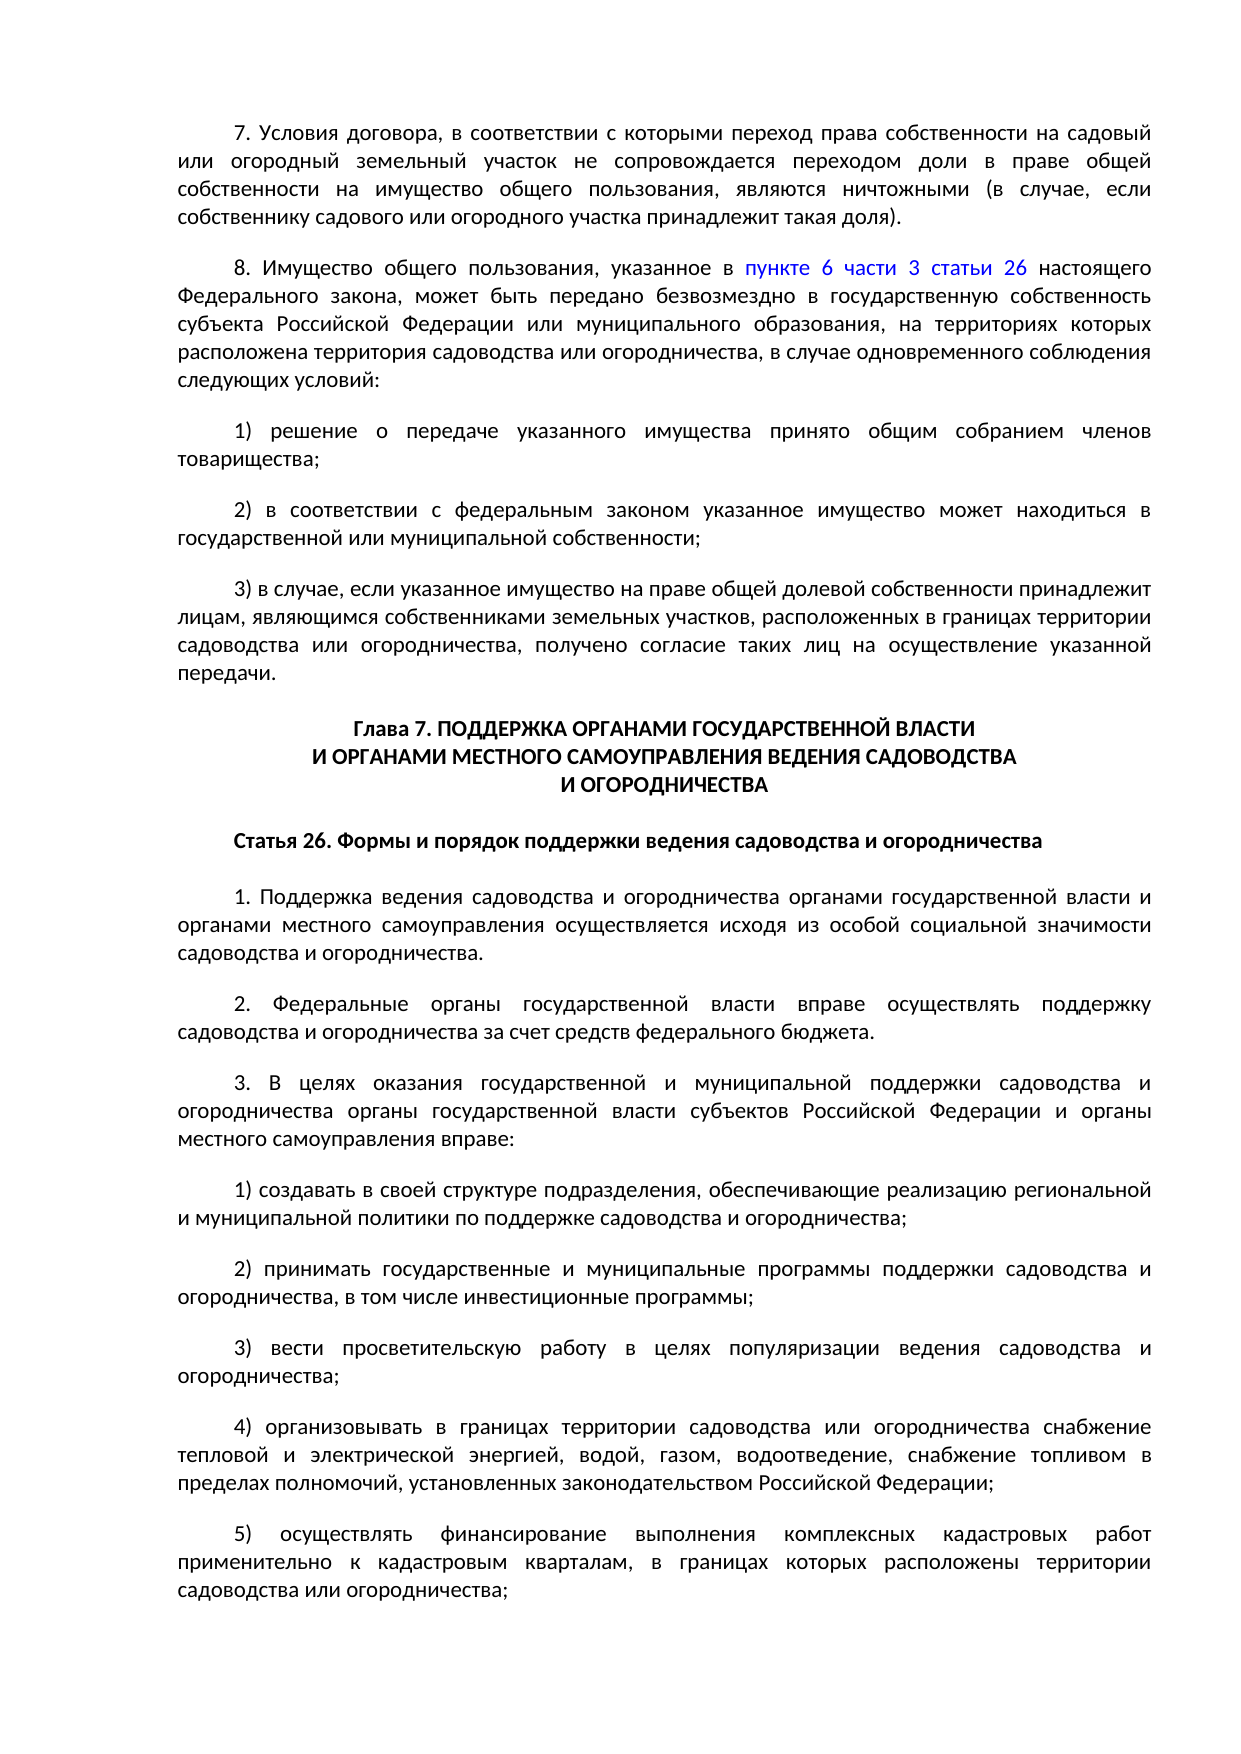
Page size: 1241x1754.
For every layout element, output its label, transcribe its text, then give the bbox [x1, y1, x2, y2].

text 4) организовывать в границах территории садоводства или огородничества снабжение тепловой и электрической энергией, водой, газом, водоотведение, снабжение топливом в пределах полномочий, установленных законодательством Российской Федерации; [177, 1412, 1152, 1496]
text 2) принимать государственные и муниципальные программы поддержки садоводства и огородничества, в том числе инвестиционные программы; [177, 1254, 1152, 1310]
text 7. Условия договора, в соответствии с которыми переход права собственности на садовый или огородный земельный участок не сопровождается переходом доли в праве общей собственности на имущество общего пользования, являются ничтожными (в случае, если собственнику садового или огородного участка принадлежит такая доля). [177, 118, 1152, 230]
title И ОГОРОДНИЧЕСТВА [177, 770, 1152, 798]
text 1) создавать в своей структуре подразделения, обеспечивающие реализацию региональной и муниципальной политики по поддержке садоводства и огородничества; [177, 1175, 1152, 1231]
title И ОРГАНАМИ МЕСТНОГО САМОУПРАВЛЕНИЯ ВЕДЕНИЯ САДОВОДСТВА [177, 742, 1152, 770]
text 2. Федеральные органы государственной власти вправе осуществлять поддержку садоводства и огородничества за счет средств федерального бюджета. [177, 989, 1152, 1045]
text 2) в соответствии с федеральным законом указанное имущество может находиться в государственной или муниципальной собственности; [177, 495, 1152, 551]
text 3) вести просветительскую работу в целях популяризации ведения садоводства и огородничества; [177, 1333, 1152, 1389]
text 3) в случае, если указанное имущество на праве общей долевой собственности принадлежит лицам, являющимся собственниками земельных участков, расположенных в границах территории садоводства или огородничества, получено согласие таких лиц на осуществление указанной передачи. [177, 574, 1152, 686]
title Статья 26. Формы и порядок поддержки ведения садоводства и огородничества [177, 826, 1152, 854]
title Глава 7. ПОДДЕРЖКА ОРГАНАМИ ГОСУДАРСТВЕННОЙ ВЛАСТИ [177, 714, 1152, 742]
text 1. Поддержка ведения садоводства и огородничества органами государственной власти и органами местного самоуправления осуществляется исходя из особой социальной значимости садоводства и огородничества. [177, 882, 1152, 966]
text 5) осуществлять финансирование выполнения комплексных кадастровых работ применительно к кадастровым кварталам, в границах которых расположены территории садоводства или огородничества; [177, 1519, 1152, 1603]
text 1) решение о передаче указанного имущества принято общим собранием членов товарищества; [177, 416, 1152, 472]
text 3. В целях оказания государственной и муниципальной поддержки садоводства и огородничества органы государственной власти субъектов Российской Федерации и органы местного самоуправления вправе: [177, 1068, 1152, 1152]
text 8. Имущество общего пользования, указанное в пункте 6 части 3 статьи 26 настоящего Федерального закона, может быть передано безвозмездно в государственную собственность субъекта Российской Федерации или муниципального образования, на территориях которых расположена территория садоводства или огородничества, в случае одновременного соблюдения следующих условий: [177, 253, 1152, 393]
